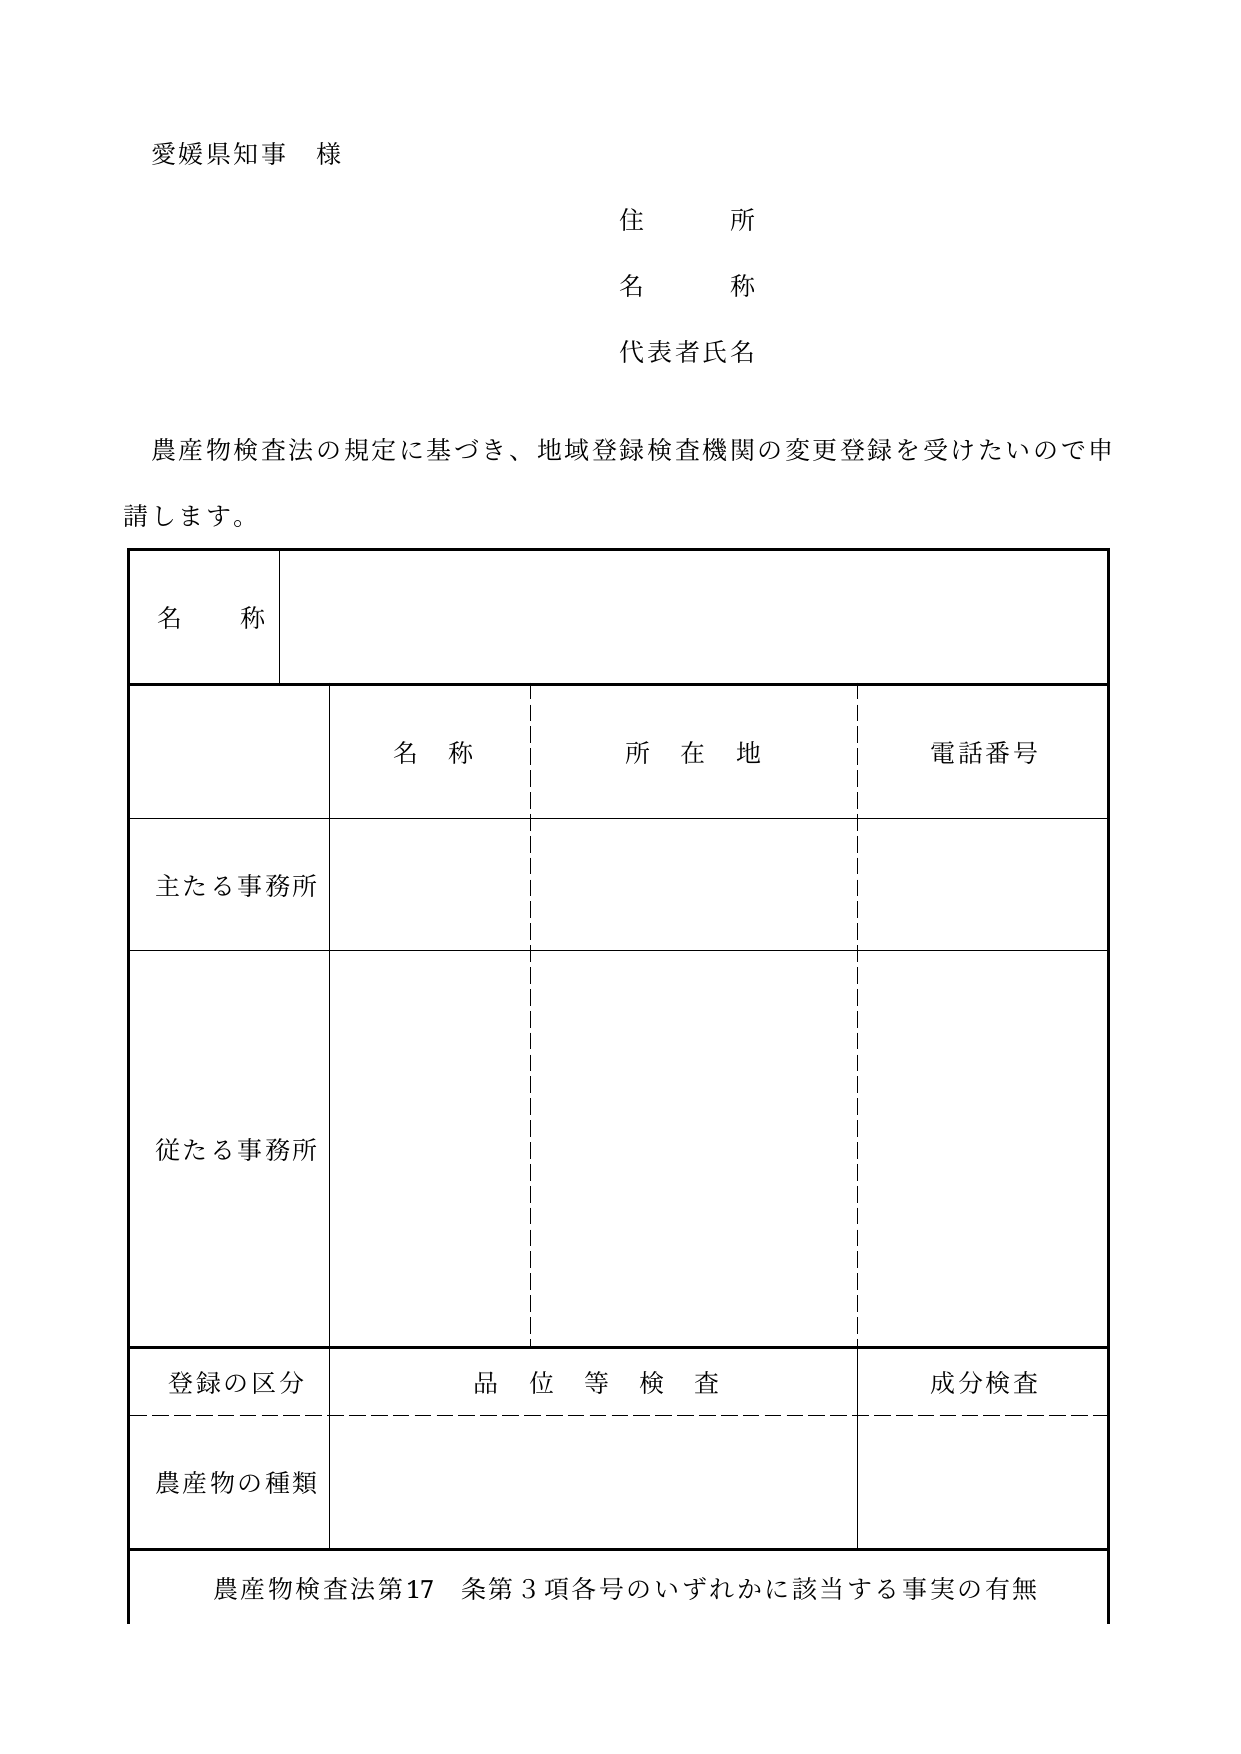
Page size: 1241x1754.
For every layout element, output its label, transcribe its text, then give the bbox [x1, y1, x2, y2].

text 愛媛県知事 様 [123, 120, 1117, 186]
table_cell [857, 819, 1107, 950]
table_cell [330, 1415, 857, 1548]
table_cell 電話番号 [857, 686, 1107, 817]
table_cell 従たる事務所 [130, 951, 329, 1346]
table_cell [130, 686, 329, 817]
text 農産物検査法の規定に基づき、地域登録検査機関の変更登録を受けたいので申請します。 [123, 416, 1117, 548]
table_header [280, 551, 1107, 683]
table_cell 登録の区分 [130, 1349, 329, 1415]
table_cell [531, 819, 857, 950]
text 名 称 [123, 252, 1117, 317]
table_cell [858, 1415, 1107, 1548]
table_cell 主たる事務所 [130, 819, 329, 950]
table_cell [330, 819, 531, 950]
table_cell [857, 951, 1107, 1346]
text 代表者氏名 [123, 317, 1117, 383]
table_cell 農産物検査法第17条第３項各号のいずれかに該当する事実の有無 [130, 1551, 1107, 1624]
table_cell 農産物の種類 [130, 1415, 329, 1548]
table_cell [330, 951, 531, 1346]
table_header 名 称 [130, 551, 279, 683]
table_cell [531, 951, 857, 1346]
table_cell 成分検査 [858, 1349, 1107, 1415]
table_cell 所 在 地 [531, 686, 857, 817]
table_cell 名 称 [330, 686, 531, 817]
text 住 所 [123, 186, 1117, 252]
table_cell 品 位 等 検 査 [330, 1349, 857, 1415]
